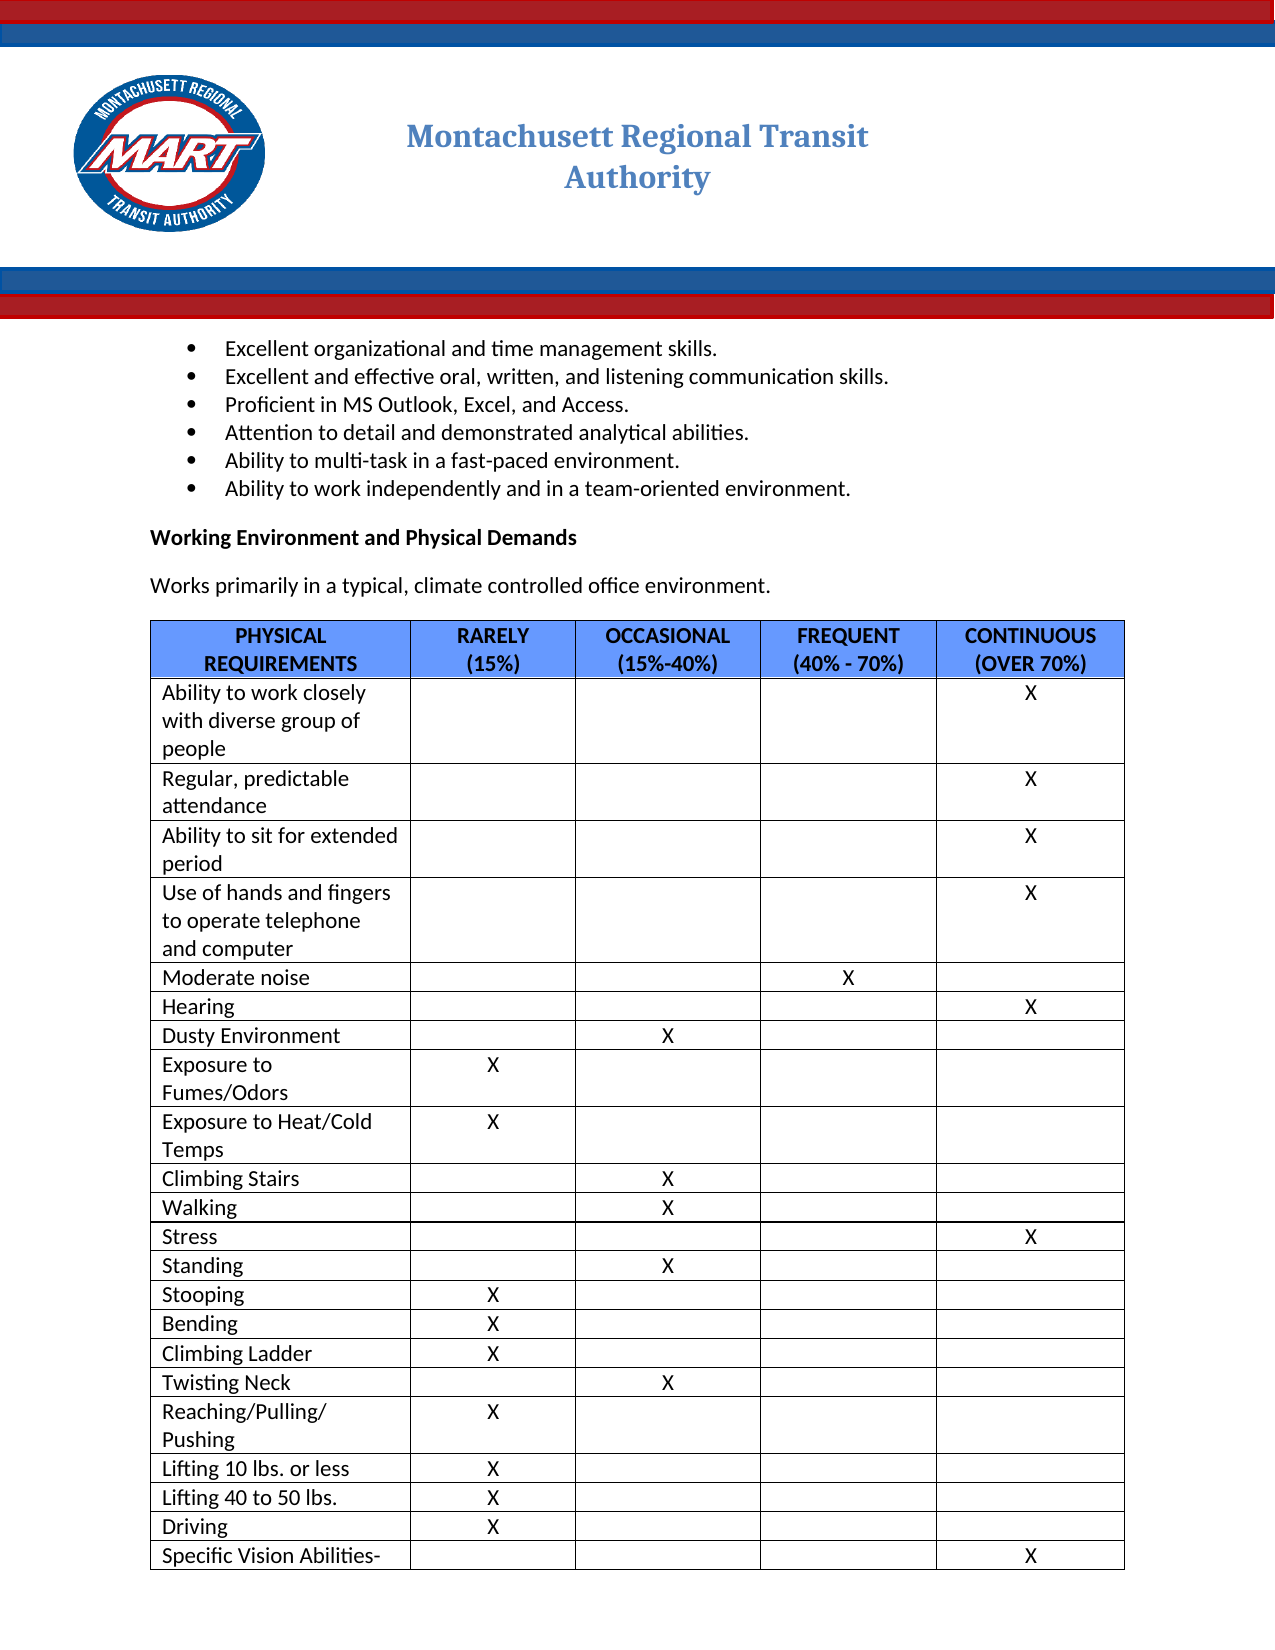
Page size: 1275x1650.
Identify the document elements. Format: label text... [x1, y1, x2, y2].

table_cell [576, 1107, 760, 1163]
table_cell [937, 1164, 1124, 1192]
table_cell [576, 1281, 760, 1308]
table_cell [937, 1483, 1124, 1511]
table_cell [937, 1454, 1124, 1482]
table_cell Standing [151, 1251, 410, 1279]
table_cell X [937, 764, 1124, 820]
table_cell Driving [151, 1512, 410, 1540]
table_cell [761, 1512, 936, 1540]
table_cell X [576, 1193, 760, 1221]
table_cell [761, 1107, 936, 1163]
table_cell [411, 878, 575, 962]
table_cell Lifting 40 to 50 lbs. [151, 1483, 410, 1511]
text Works primarily in a typical, climate controlled office environment. [150, 572, 1125, 599]
table_cell [761, 992, 936, 1020]
table_cell [761, 1541, 936, 1569]
table_cell [937, 1107, 1124, 1163]
table_cell [761, 878, 936, 962]
table_cell [411, 1193, 575, 1221]
table_cell [937, 1050, 1124, 1106]
table_cell [576, 1483, 760, 1511]
table_cell X [411, 1050, 575, 1106]
table_cell [761, 1483, 936, 1511]
table_cell X [411, 1339, 575, 1367]
table_cell [411, 1021, 575, 1049]
table_cell [411, 1164, 575, 1192]
table_cell [576, 821, 760, 877]
table_cell X [576, 1164, 760, 1192]
table_cell [761, 1310, 936, 1338]
table_cell [937, 1397, 1124, 1453]
list Proficient in MS Outlook, Excel, and Access. [187, 390, 1125, 418]
table_cell [761, 1193, 936, 1221]
table_cell Moderate noise [151, 963, 410, 991]
table_cell [761, 1021, 936, 1049]
table_cell [576, 963, 760, 991]
table_header OCCASIONAL (15%-40%) [576, 621, 760, 677]
table_cell Ability to work closely with diverse group of people [151, 679, 410, 763]
table_cell Climbing Stairs [151, 1164, 410, 1192]
table_cell [576, 1050, 760, 1106]
table_cell [761, 1368, 936, 1396]
table_cell Hearing [151, 992, 410, 1020]
table_header FREQUENT (40% - 70%) [761, 621, 936, 677]
table_cell [937, 1339, 1124, 1367]
table_cell [411, 1223, 575, 1250]
table_cell [937, 963, 1124, 991]
table_cell [576, 1541, 760, 1569]
table_cell [411, 963, 575, 991]
table_cell [576, 1310, 760, 1338]
table_cell [411, 1251, 575, 1279]
table_header PHYSICAL REQUIREMENTS [151, 621, 410, 677]
table_cell Ability to sit for extended period [151, 821, 410, 877]
list Ability to work independently and in a team-oriented environment. [187, 474, 1125, 502]
table_cell [761, 1339, 936, 1367]
table_cell [761, 1281, 936, 1308]
text Working Environment and Physical Demands [150, 523, 1125, 551]
table_cell Climbing Ladder [151, 1339, 410, 1367]
table_cell X [411, 1512, 575, 1540]
table_cell [937, 1368, 1124, 1396]
table_cell Stress [151, 1223, 410, 1250]
table_cell [937, 1512, 1124, 1540]
table_cell [937, 1251, 1124, 1279]
table_cell X [937, 878, 1124, 962]
table_cell [411, 821, 575, 877]
table_cell [576, 1512, 760, 1540]
table_cell [761, 1397, 936, 1453]
table_cell [411, 992, 575, 1020]
list Attention to detail and demonstrated analytical abilities. [187, 418, 1125, 446]
table_cell Bending [151, 1310, 410, 1338]
table_cell [761, 821, 936, 877]
table_cell Specific Vision Abilities- close vision due to computer work [151, 1541, 410, 1569]
table_cell [576, 1339, 760, 1367]
table_cell [411, 1368, 575, 1396]
table_cell X [411, 1483, 575, 1511]
table_cell [576, 764, 760, 820]
table_header CONTINUOUS (OVER 70%) [937, 621, 1124, 677]
table_cell [761, 1223, 936, 1250]
list Excellent organizational and time management skills. [187, 334, 1125, 362]
list Excellent and effective oral, written, and listening communication skills. [187, 362, 1125, 390]
table_cell Exposure to Fumes/Odors [151, 1050, 410, 1106]
table_cell [761, 764, 936, 820]
table_cell X [937, 679, 1124, 763]
table_cell [937, 1193, 1124, 1221]
table_cell Twisting Neck [151, 1368, 410, 1396]
table_cell X [411, 1107, 575, 1163]
table_cell Use of hands and fingers to operate telephone and computer [151, 878, 410, 962]
table_cell Lifting 10 lbs. or less [151, 1454, 410, 1482]
table_cell X [937, 1541, 1124, 1569]
table_cell X [937, 992, 1124, 1020]
table_cell [411, 1541, 575, 1569]
table_cell X [576, 1251, 760, 1279]
table_cell [576, 1454, 760, 1482]
table_cell X [411, 1310, 575, 1338]
table_cell [576, 1223, 760, 1250]
table_header RARELY (15%) [411, 621, 575, 677]
table_cell Regular, predictable attendance [151, 764, 410, 820]
table_cell Exposure to Heat/Cold Temps [151, 1107, 410, 1163]
table_cell X [576, 1368, 760, 1396]
table_cell Walking [151, 1193, 410, 1221]
list Ability to multi-task in a fast-paced environment. [187, 446, 1125, 474]
table_cell [761, 1164, 936, 1192]
table_cell [411, 679, 575, 763]
table_cell [576, 878, 760, 962]
table_cell [576, 1397, 760, 1453]
table_cell [761, 1454, 936, 1482]
table_cell [411, 764, 575, 820]
table_cell [937, 1281, 1124, 1308]
table_cell [937, 1021, 1124, 1049]
table_cell X [761, 963, 936, 991]
table_cell Stooping [151, 1281, 410, 1308]
table_cell [576, 679, 760, 763]
table_cell [576, 992, 760, 1020]
table_cell X [411, 1397, 575, 1453]
table_cell [761, 679, 936, 763]
table_cell Reaching/Pulling/Pushing [151, 1397, 410, 1453]
table_cell Dusty Environment [151, 1021, 410, 1049]
table_cell X [937, 1223, 1124, 1250]
table_cell X [937, 821, 1124, 877]
table_cell [937, 1310, 1124, 1338]
table_cell X [576, 1021, 760, 1049]
table_cell [761, 1251, 936, 1279]
picture [73, 75, 265, 232]
table_cell X [411, 1281, 575, 1308]
table_cell X [411, 1454, 575, 1482]
table_cell [761, 1050, 936, 1106]
